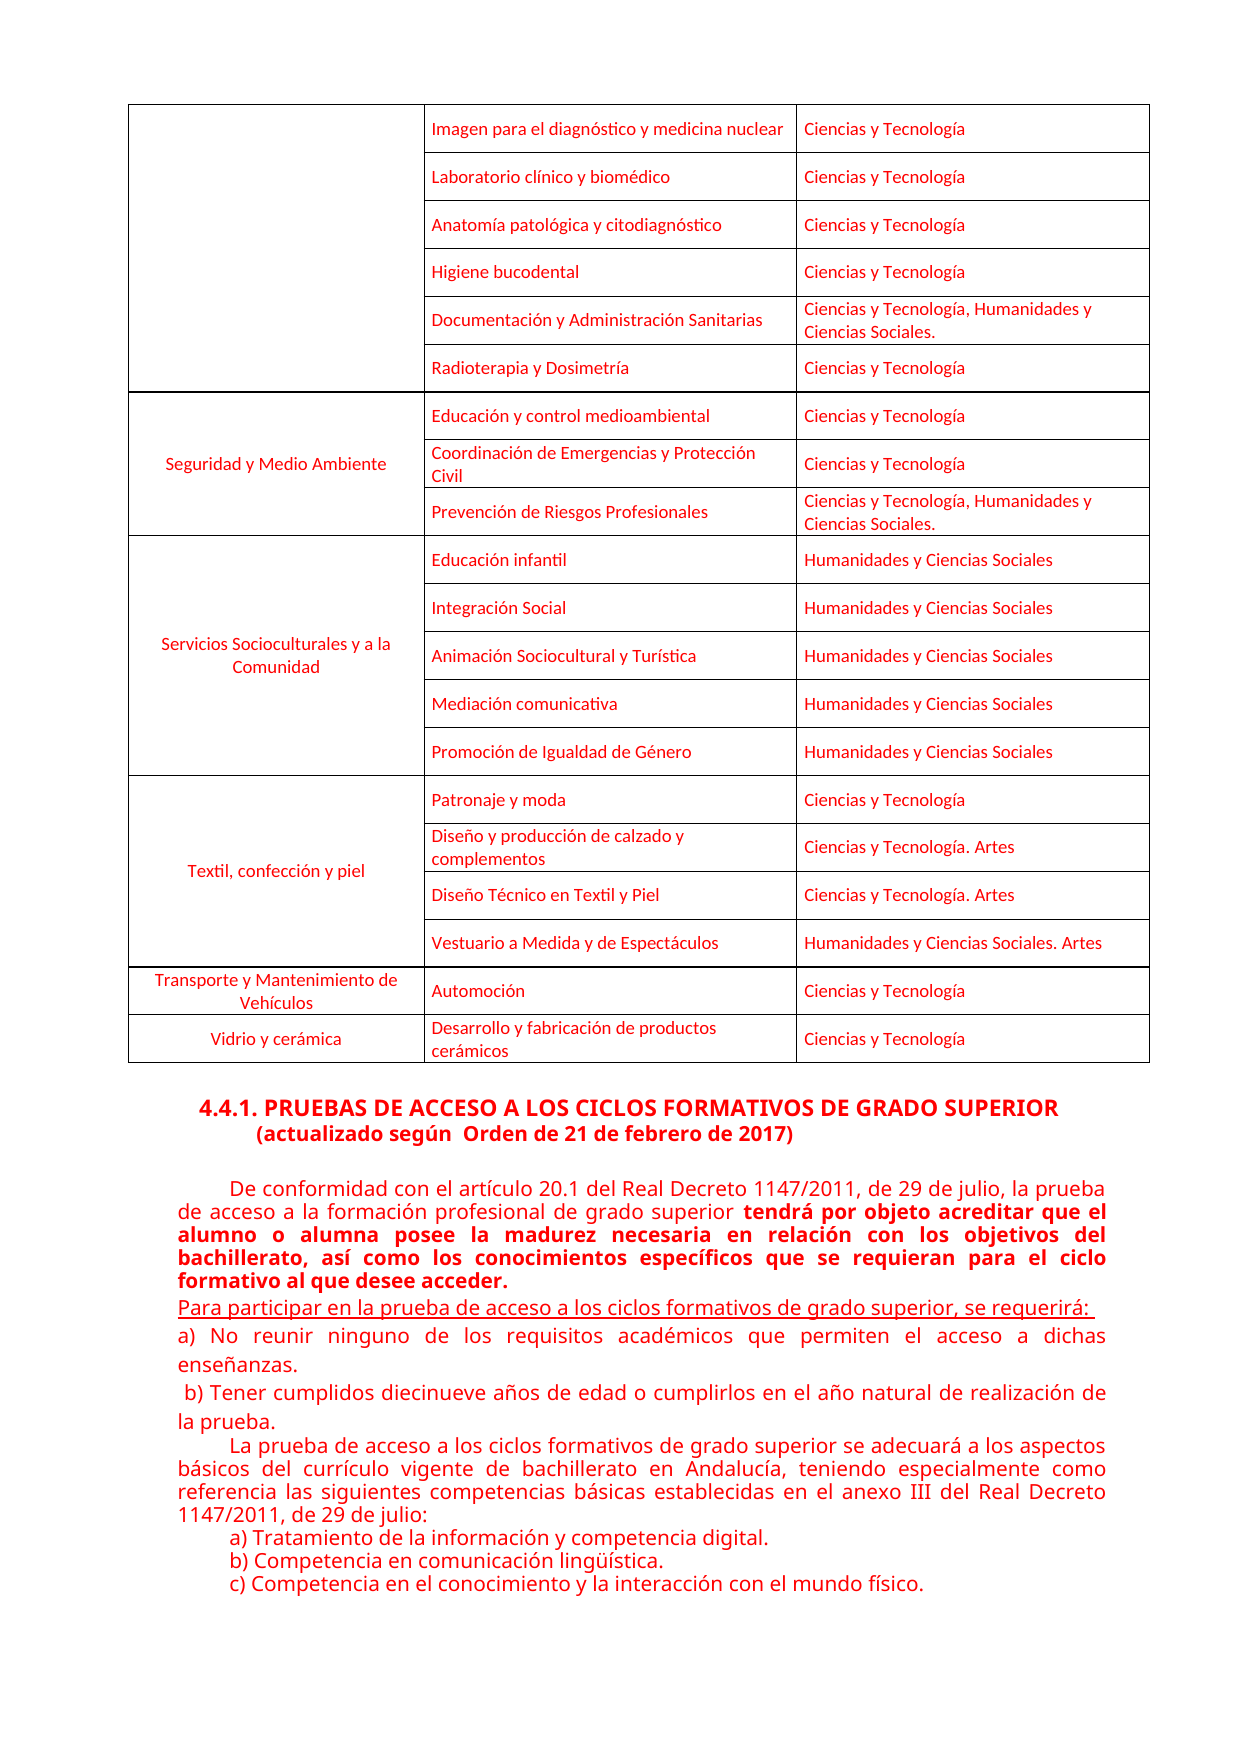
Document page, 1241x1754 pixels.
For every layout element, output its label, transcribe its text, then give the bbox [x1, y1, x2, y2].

table_cell Educación infantil [425, 536, 796, 583]
table_cell Coordinación de Emergencias y Protección Civil [425, 440, 796, 487]
text b) Tener cumplidos diecinueve años de edad o cumplirlos en el año natural de realización de la prueba. [177, 1378, 1107, 1435]
text La prueba de acceso a los ciclos formativos de grado superior se adecuará a los aspectos básicos del currículo vigente de bachillerato en Andalucía, teniendo especialmente como referencia las siguientes competencias básicas establecidas en el anexo III del Real Decreto 1147/2011, de 29 de julio: [177, 1435, 1107, 1527]
table_cell Promoción de Igualdad de Género [425, 728, 796, 775]
text Para participar en la prueba de acceso a los ciclos formativos de grado superior, se requerirá: [177, 1293, 1107, 1321]
table_cell Educación y control medioambiental [425, 393, 796, 439]
table_cell Desarrollo y fabricación de productos cerámicos [425, 1015, 796, 1062]
table_cell Vestuario a Medida y de Espectáculos [425, 920, 796, 966]
table_cell Transporte y Mantenimiento de Vehículos [129, 968, 424, 1014]
text De conformidad con el artículo 20.1 del Real Decreto 1147/2011, de 29 de julio, la prueba de acceso a la formación profesional de grado superior tendrá por objeto acreditar que el alumno o alumna posee la madurez necesaria en relación con los objetivos del bachillerato, así como los conocimientos específicos que se requieran para el ciclo formativo al que desee acceder. [177, 1178, 1107, 1293]
table_cell Radioterapia y Dosimetría [425, 345, 796, 391]
table_cell Integración Social [425, 584, 796, 631]
table_cell Diseño Técnico en Textil y Piel [425, 872, 796, 918]
table_cell Ciencias y Tecnología [797, 249, 1149, 296]
table_cell Humanidades y Ciencias Sociales [797, 728, 1149, 775]
table_cell Diseño y producción de calzado y complementos [425, 824, 796, 871]
table_cell Textil, confección y piel [129, 776, 424, 966]
table_cell Humanidades y Ciencias Sociales [797, 536, 1149, 583]
table_cell Automoción [425, 968, 796, 1014]
table_header 4.4.1. PRUEBAS DE ACCESO A LOS CICLOS FORMATIVOS DE GRADO SUPERIOR (actualizado según Orden de 21 de febrero de 2017) [188, 1092, 1097, 1150]
table_cell Humanidades y Ciencias Sociales [797, 632, 1149, 679]
table_cell Higiene bucodental [425, 249, 796, 296]
text a) No reunir ninguno de los requisitos académicos que permiten el acceso a dichas enseñanzas. [177, 1321, 1107, 1378]
table_cell Seguridad y Medio Ambiente [129, 393, 424, 535]
text c) Competencia en el conocimiento y la interacción con el mundo físico. [177, 1573, 1107, 1596]
table_cell Ciencias y Tecnología [797, 201, 1149, 248]
table_cell Patronaje y moda [425, 776, 796, 823]
table_cell Laboratorio clínico y biomédico [425, 153, 796, 200]
table_cell Humanidades y Ciencias Sociales. Artes [797, 920, 1149, 966]
table_cell Humanidades y Ciencias Sociales [797, 584, 1149, 631]
table_cell Ciencias y Tecnología [797, 440, 1149, 487]
table_cell Mediación comunicativa [425, 680, 796, 727]
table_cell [797, 105, 1149, 152]
table_cell Ciencias y Tecnología. Artes [797, 824, 1149, 871]
table_cell Ciencias y Tecnología [797, 1015, 1149, 1062]
table_cell Humanidades y Ciencias Sociales [797, 680, 1149, 727]
table_cell Ciencias y Tecnología. Artes [797, 872, 1149, 918]
table_cell Anatomía patológica y citodiagnóstico [425, 201, 796, 248]
table_cell Servicios Socioculturales y a la Comunidad [129, 536, 424, 775]
table_cell Imagen para el diagnóstico y medicina nuclear [425, 105, 796, 152]
table_cell Documentación y Administración Sanitarias [425, 297, 796, 343]
table_cell Ciencias y Tecnología [797, 968, 1149, 1014]
table_cell Ciencias y Tecnología, Humanidades y Ciencias Sociales. [797, 488, 1149, 535]
text b) Competencia en comunicación lingüística. [177, 1550, 1107, 1573]
text a) Tratamiento de la información y competencia digital. [177, 1527, 1107, 1550]
table_cell Ciencias y Tecnología [797, 153, 1149, 200]
table_cell Ciencias y Tecnología [797, 345, 1149, 391]
table_cell Ciencias y Tecnología [797, 393, 1149, 439]
table_cell Vidrio y cerámica [129, 1015, 424, 1062]
table_cell Ciencias y Tecnología [797, 776, 1149, 823]
table_cell Animación Sociocultural y Turística [425, 632, 796, 679]
table_cell Ciencias y Tecnología, Humanidades y Ciencias Sociales. [797, 297, 1149, 343]
table_cell Prevención de Riesgos Profesionales [425, 488, 796, 535]
